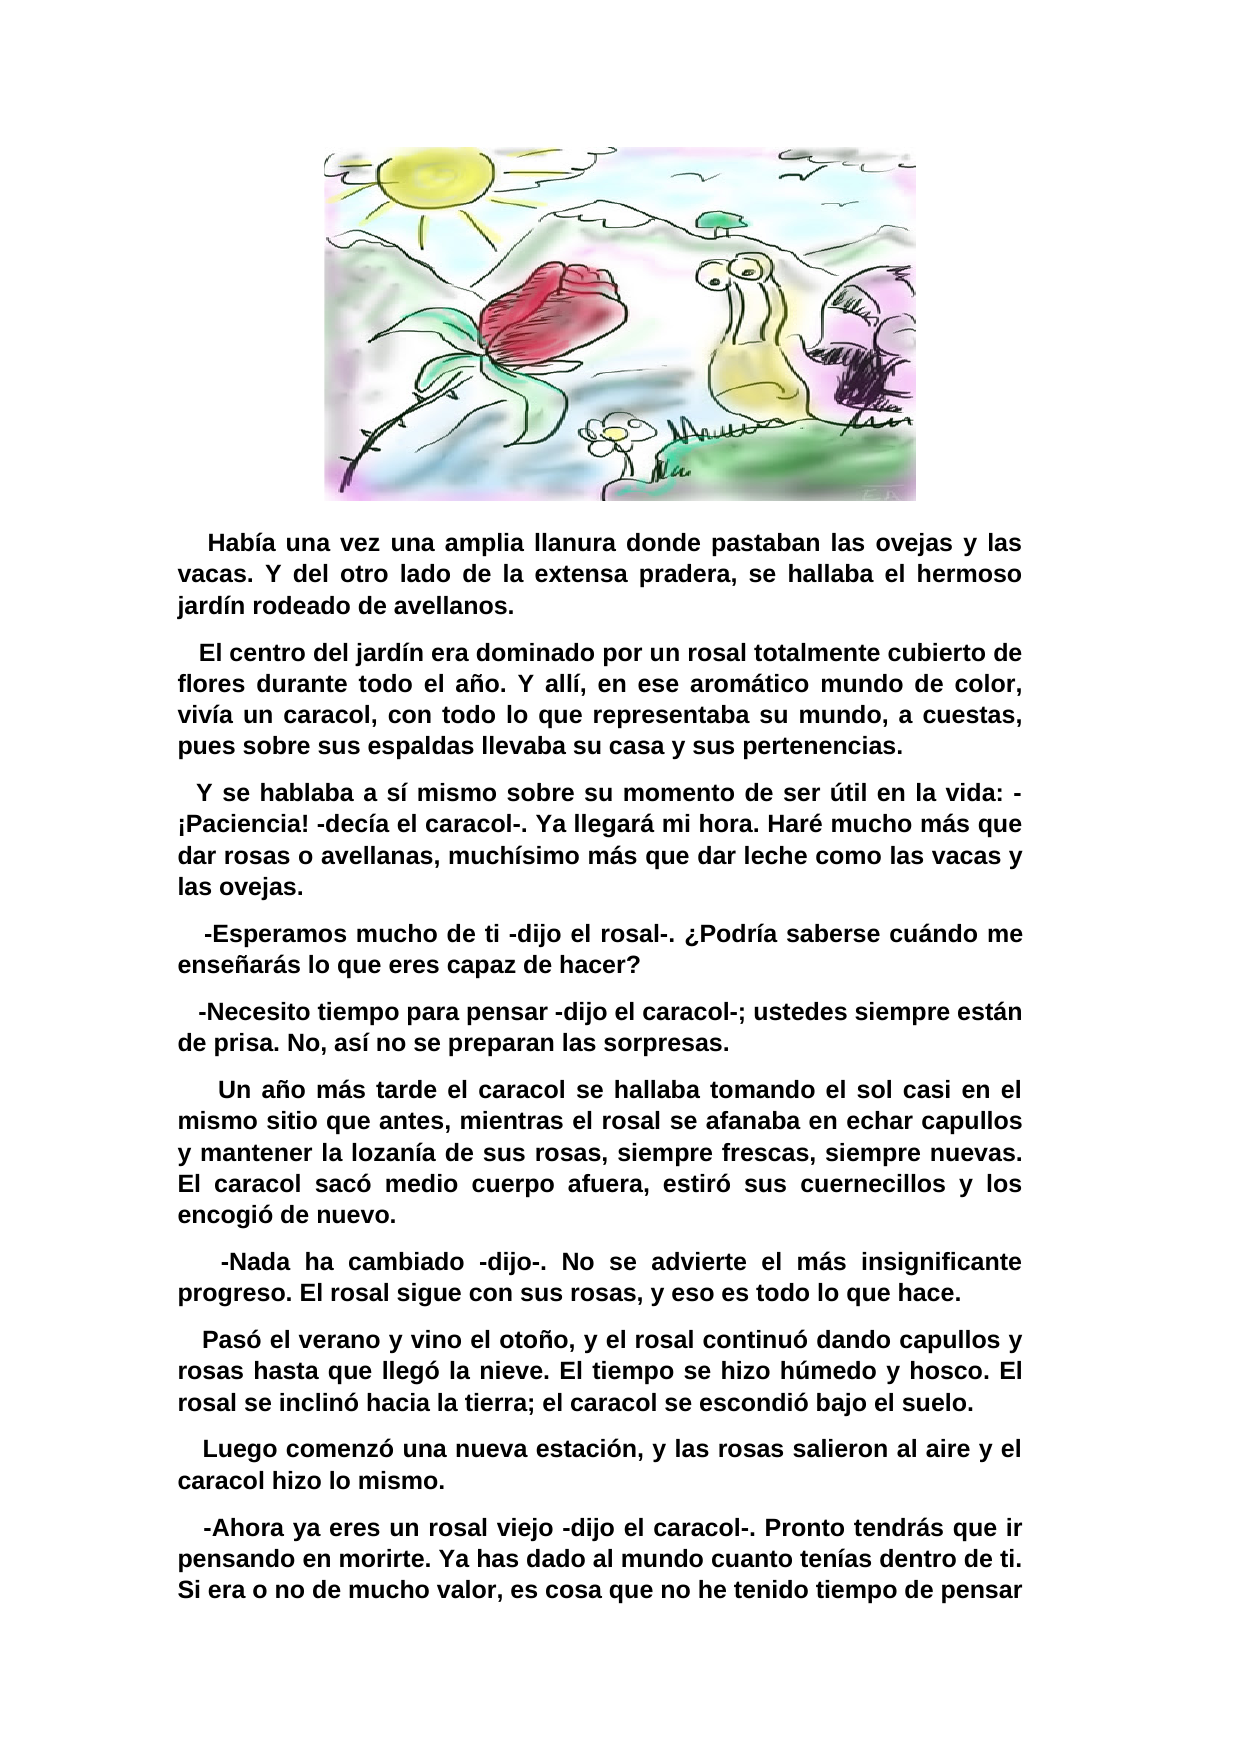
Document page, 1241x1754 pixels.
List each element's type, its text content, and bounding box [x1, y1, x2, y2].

text El centro del jardín era dominado por un rosal totalmente cubierto de flores durante todo el año. Y allí, en ese aromático mundo de color, vivía un caracol, con todo lo que representaba su mundo, a cuestas, pues sobre sus espaldas llevaba su casa y sus pertenencias. [177, 635, 1024, 760]
text -Esperamos mucho de ti -dijo el rosal-. ¿Podría saberse cuándo me enseñarás lo que eres capaz de hacer? [177, 916, 1024, 979]
text -Nada ha cambiado -dijo-. No se advierte el más insignificante progreso. El rosal sigue con sus rosas, y eso es todo lo que hace. [177, 1244, 1024, 1307]
text -Necesito tiempo para pensar -dijo el caracol-; ustedes siempre están de prisa. No, así no se preparan las sorpresas. [177, 994, 1024, 1057]
text Pasó el verano y vino el otoño, y el rosal continuó dando capullos y rosas hasta que llegó la nieve. El tiempo se hizo húmedo y hosco. El rosal se inclinó hacia la tierra; el caracol se escondió bajo el suelo. [177, 1323, 1024, 1416]
picture [324, 147, 916, 501]
text Y se hablaba a sí mismo sobre su momento de ser útil en la vida: -¡Paciencia! -decía el caracol-. Ya llegará mi hora. Haré mucho más que dar rosas o avellanas, muchísimo más que dar leche como las vacas y las ovejas. [177, 776, 1024, 901]
text Luego comenzó una nueva estación, y las rosas salieron al aire y el caracol hizo lo mismo. [177, 1432, 1024, 1494]
text Había una vez una amplia llanura donde pastaban las ovejas y las vacas. Y del otro lado de la extensa pradera, se hallaba el hermoso jardín rodeado de avellanos. [177, 526, 1024, 619]
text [177, 1510, 1024, 1604]
text Un año más tarde el caracol se hallaba tomando el sol casi en el mismo sitio que antes, mientras el rosal se afanaba en echar capullos y mantener la lozanía de sus rosas, siempre frescas, siempre nuevas. El caracol sacó medio cuerpo afuera, estiró sus cuernecillos y los encogió de nuevo. [177, 1073, 1024, 1229]
